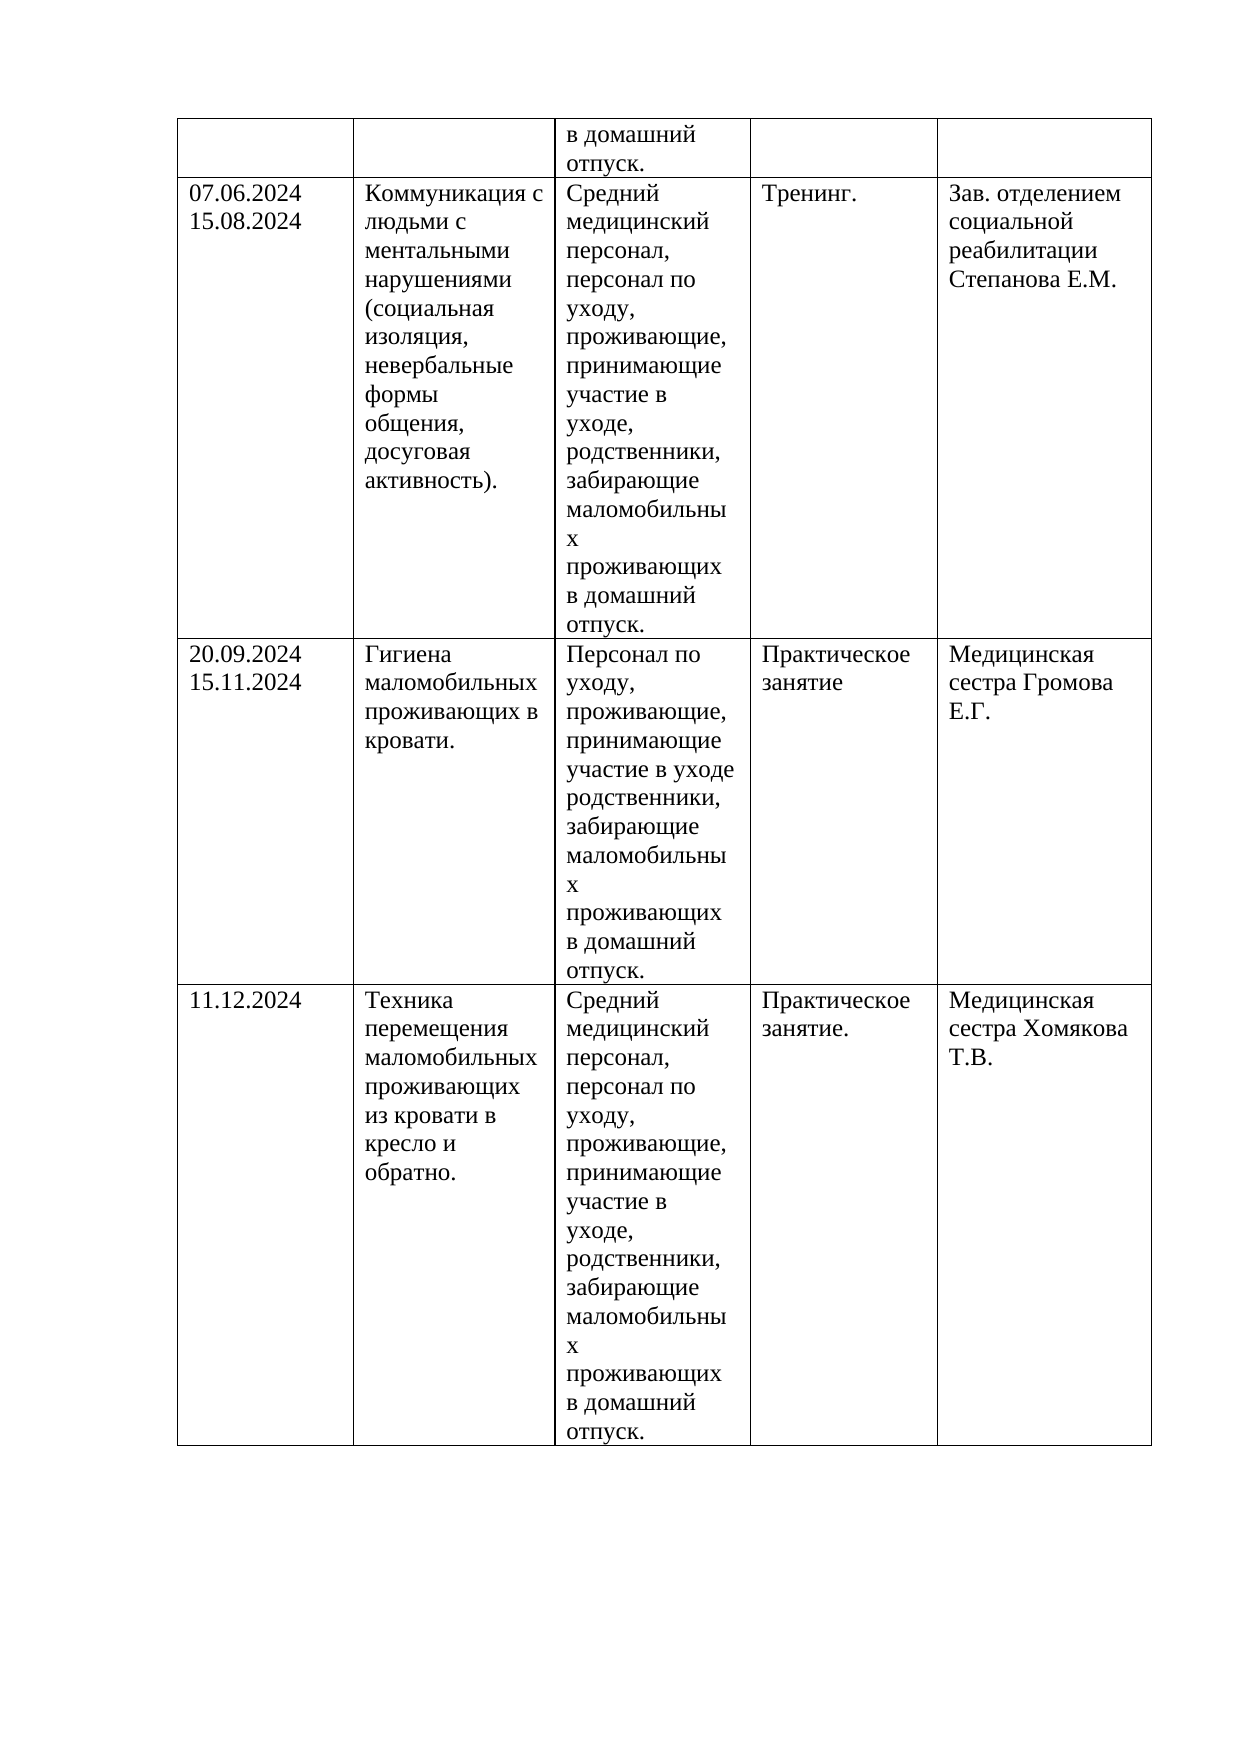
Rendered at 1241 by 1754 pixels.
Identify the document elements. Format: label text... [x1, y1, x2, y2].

table_cell Зав. отделением социальной реабилитации Степанова Е.М. [938, 178, 1151, 638]
table_cell 07.06.2024 15.08.2024 [178, 178, 353, 638]
table_cell 20.09.2024 15.11.2024 [178, 639, 353, 984]
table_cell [751, 119, 937, 177]
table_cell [354, 119, 554, 177]
table_cell Гигиена маломобильных проживающих в кровати. [354, 639, 554, 984]
table_cell Техника перемещения маломобильных проживающих из кровати в кресло и обратно. [354, 985, 554, 1445]
table_cell Персонал по уходу, проживающие, принимающие участие в уходе родственники, забирающие маломобильных проживающих в домашний отпуск. [556, 639, 750, 984]
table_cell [938, 119, 1151, 177]
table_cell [556, 119, 750, 177]
table_cell Практическое занятие [751, 639, 937, 984]
table_cell Медицинская сестра Хомякова Т.В. [938, 985, 1151, 1445]
table_cell Тренинг. [751, 178, 937, 638]
table_cell Практическое занятие. [751, 985, 937, 1445]
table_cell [178, 119, 353, 177]
table_cell Медицинская сестра Громова Е.Г. [938, 639, 1151, 984]
table_cell 11.12.2024 [178, 985, 353, 1445]
table_cell Коммуникация с людьми с ментальными нарушениями (социальная изоляция, невербальные формы общения, досуговая активность). [354, 178, 554, 638]
